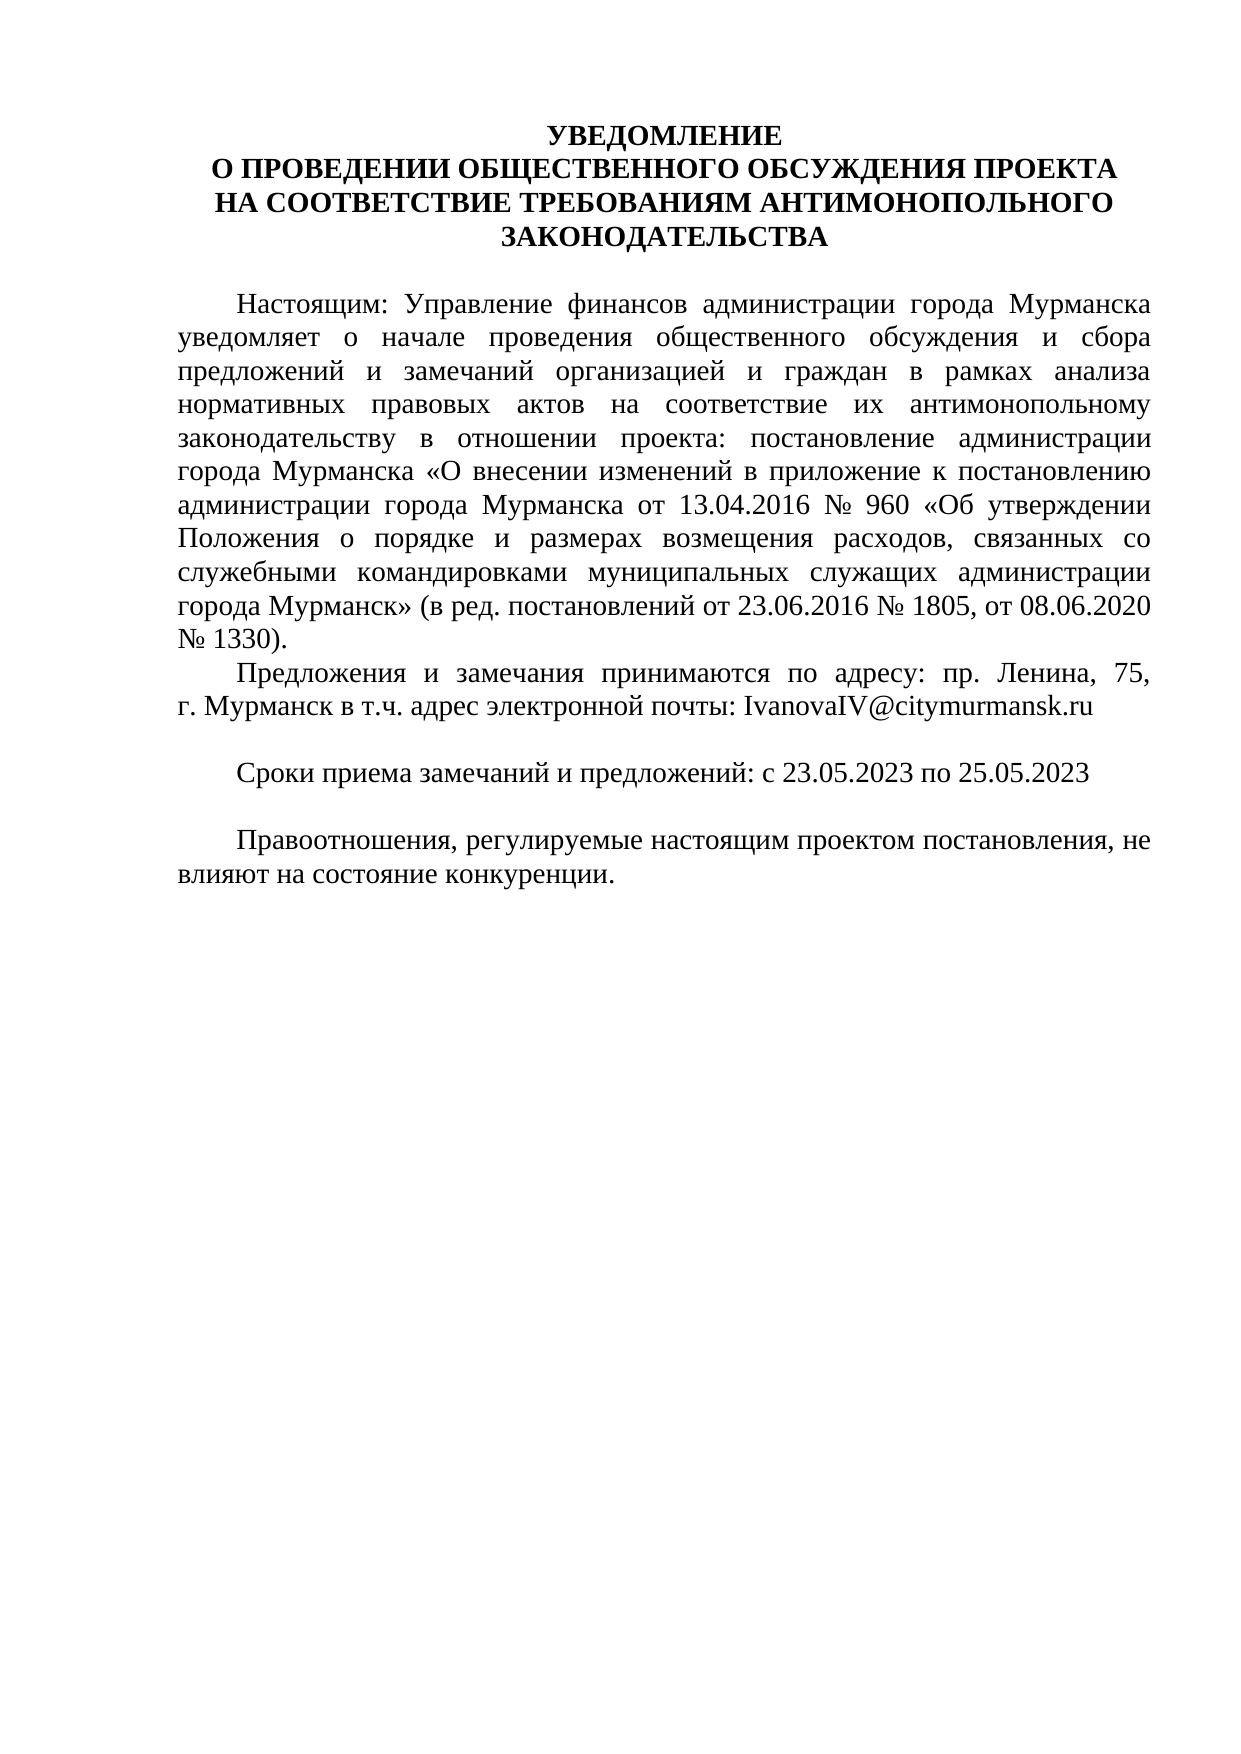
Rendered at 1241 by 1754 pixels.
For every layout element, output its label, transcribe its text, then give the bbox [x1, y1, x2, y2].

text Предложения и замечания принимаются по адресу: пр. Ленина, 75, г. Мурманск в т.ч. адрес электронной почты: IvanovaIV@citymurmansk.ru [177, 655, 1152, 722]
text Правоотношения, регулируемые настоящим проектом постановления, не влияют на состояние конкуренции. [177, 822, 1152, 889]
text О ПРОВЕДЕНИИ ОБЩЕСТВЕННОГО ОБСУЖДЕНИЯ ПРОЕКТА [177, 152, 1152, 185]
text НА СООТВЕТСТВИЕ ТРЕБОВАНИЯМ АНТИМОНОПОЛЬНОГО ЗАКОНОДАТЕЛЬСТВА [177, 185, 1152, 252]
text Настоящим: Управление финансов администрации города Мурманска уведомляет о начале проведения общественного обсуждения и сбора предложений и замечаний организацией и граждан в рамках анализа нормативных правовых актов на соответствие их антимонопольному законодательству в отношении проекта: постановление администрации города Мурманска «О внесении изменений в приложение к постановлению администрации города Мурманска от 13.04.2016 № 960 «Об утверждении Положения о порядке и размерах возмещения расходов, связанных со служебными командировками муниципальных служащих администрации города Мурманск» (в ред. постановлений от 23.06.2016 № 1805, от 08.06.2020 № 1330). [177, 286, 1152, 655]
text УВЕДОМЛЕНИЕ [177, 118, 1152, 152]
text Сроки приема замечаний и предложений: с 23.05.2023 по 25.05.2023 [177, 755, 1152, 789]
